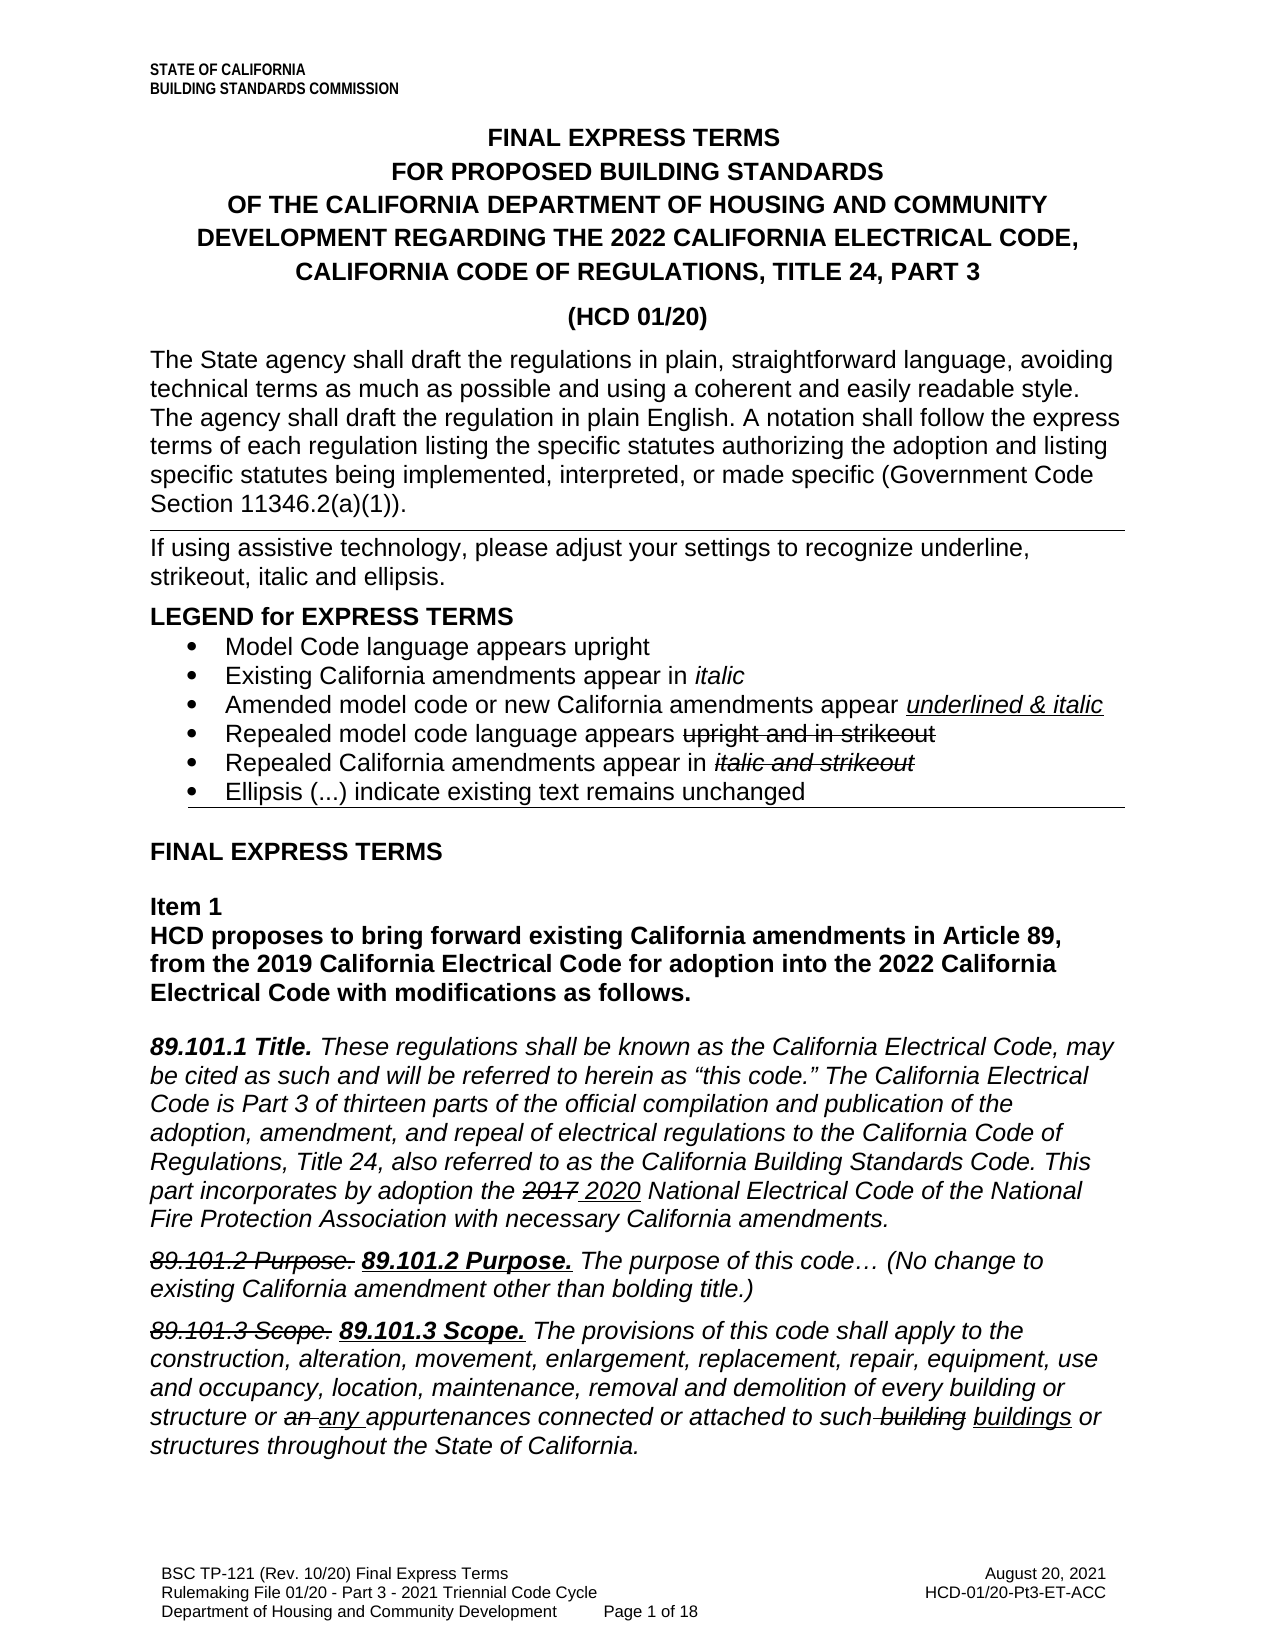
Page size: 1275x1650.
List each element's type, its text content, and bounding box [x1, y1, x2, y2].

list Repealed California amendments appear in italic and strikeout [187, 748, 1125, 777]
list Model Code language appears upright [187, 632, 1125, 661]
text 89.101.3 Scope. 89.101.3 Scope. The provisions of this code shall apply to the construction, alteration, movement, enlargement, replacement, repair, equipment, use and occupancy, location, maintenance, removal and demolition of every building or structure or an any appurtenances connected or attached to such building buildings or structures throughout the State of California. [150, 1316, 1125, 1459]
list Existing California amendments appear in italic [187, 661, 1125, 690]
subtitle Item 1 HCD proposes to bring forward existing California amendments in Article 89, from the 2019 California Electrical Code for adoption into the 2022 California Electrical Code with modifications as follows. [150, 892, 1125, 1007]
subtitle (HCD 01/20) [150, 299, 1125, 332]
list Ellipsis (...) indicate existing text remains unchanged [187, 777, 1125, 808]
text The State agency shall draft the regulations in plain, straightforward language, avoiding technical terms as much as possible and using a coherent and easily readable style. The agency shall draft the regulation in plain English. A notation shall follow the express terms of each regulation listing the specific statutes authorizing the adoption and listing specific statutes being implemented, interpreted, or made specific (Government Code Section 11346.2(a)(1)). [150, 345, 1125, 517]
subtitle LEGEND for EXPRESS TERMS [150, 599, 1125, 632]
subtitle FINAL EXPRESS TERMS FOR PROPOSED BUILDING STANDARDS OF THE CALIFORNIA DEPARTMENT OF HOUSING AND COMMUNITY DEVELOPMENT REGARDING THE 2022 CALIFORNIA ELECTRICAL CODE, CALIFORNIA CODE OF REGULATIONS, TITLE 24, PART 3 [150, 120, 1125, 287]
list Repealed model code language appears upright and in strikeout [187, 719, 1125, 748]
list Amended model code or new California amendments appear underlined & italic [187, 690, 1125, 719]
text If using assistive technology, please adjust your settings to recognize underline, strikeout, italic and ellipsis. [150, 531, 1125, 591]
subtitle FINAL EXPRESS TERMS [150, 833, 1125, 867]
text 89.101.1 Title. These regulations shall be known as the California Electrical Code, may be cited as such and will be referred to herein as “this code.” The California Electrical Code is Part 3 of thirteen parts of the official compilation and publication of the adoption, amendment, and repeal of electrical regulations to the California Code of Regulations, Title 24, also referred to as the California Building Standards Code. This part incorporates by adoption the 2017 2020 National Electrical Code of the National Fire Protection Association with necessary California amendments. [150, 1032, 1125, 1233]
text 89.101.2 Purpose. 89.101.2 Purpose. The purpose of this code… (No change to existing California amendment other than bolding title.) [150, 1246, 1125, 1303]
